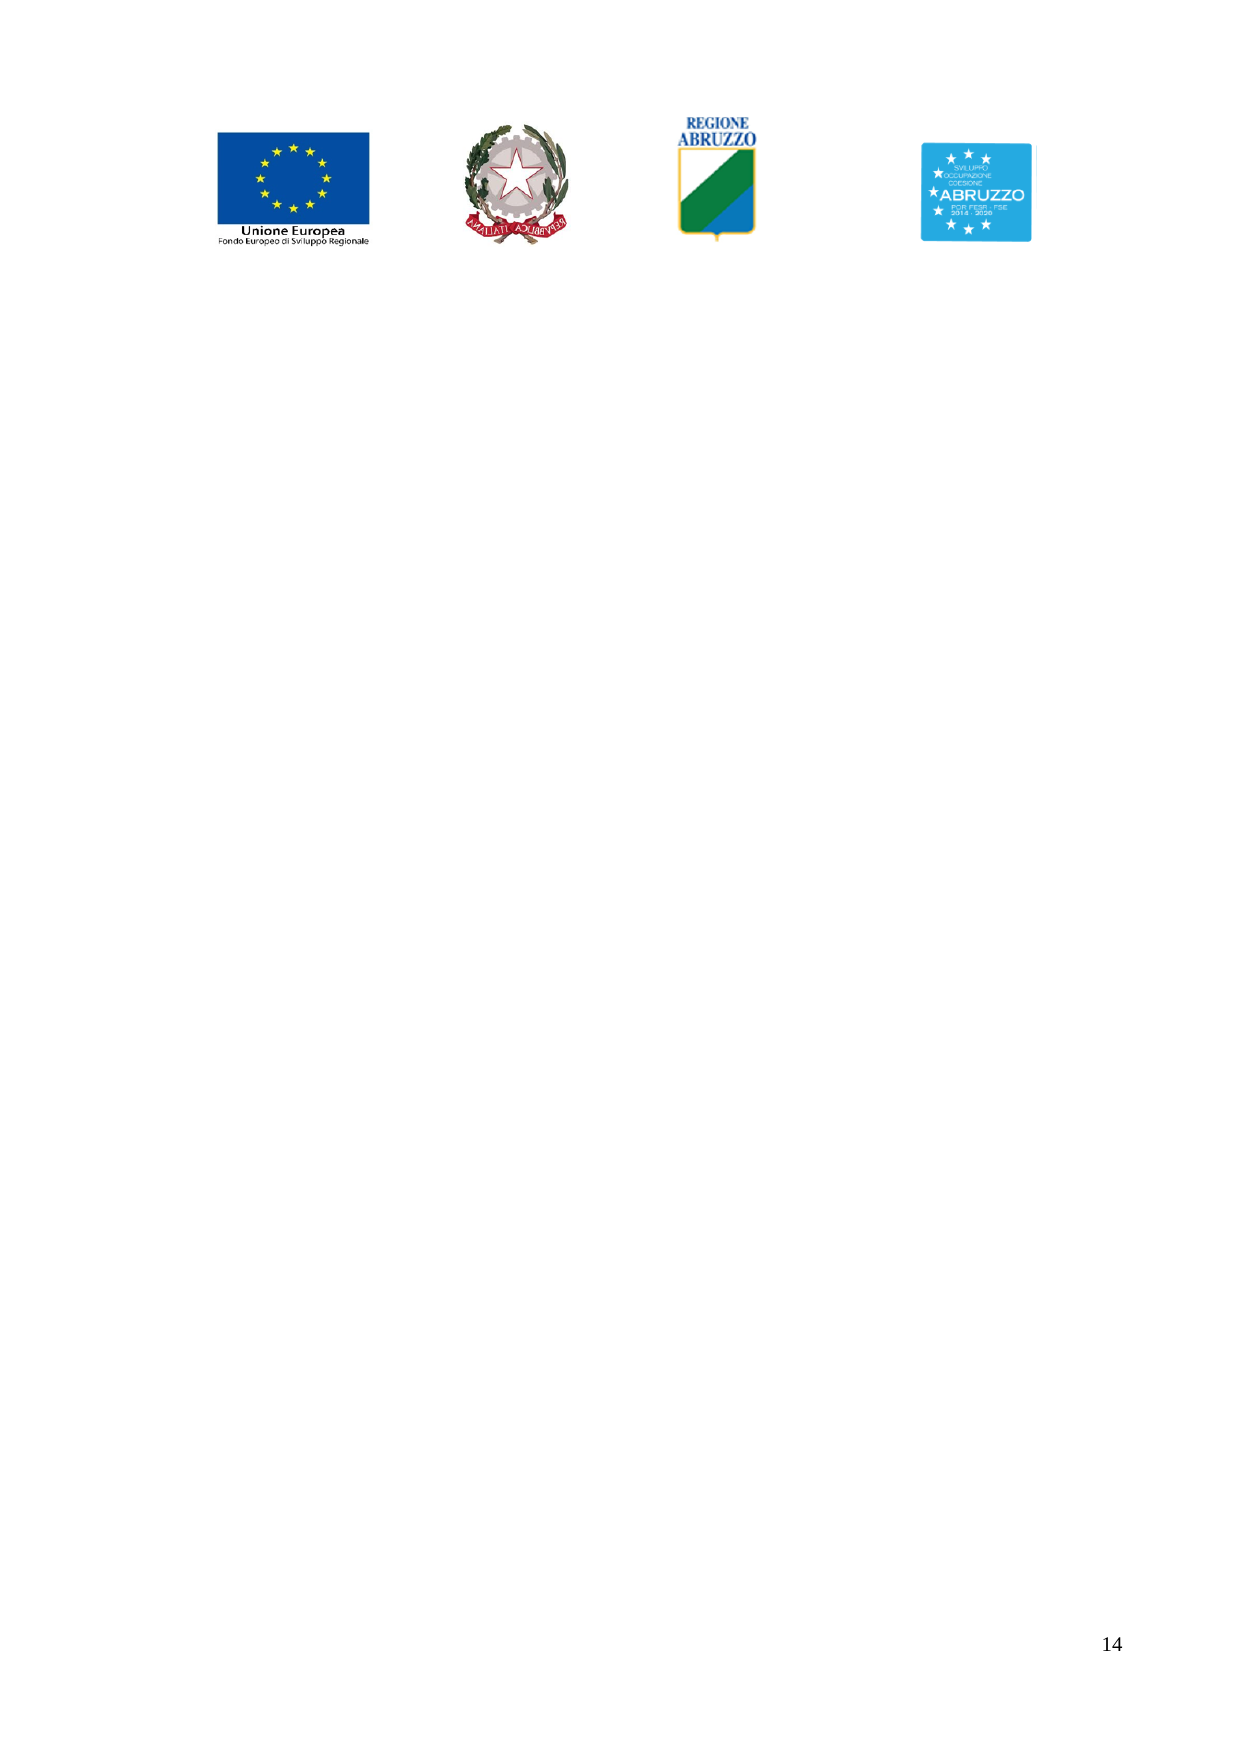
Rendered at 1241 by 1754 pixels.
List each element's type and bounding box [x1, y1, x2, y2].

picture [201, 73, 1050, 263]
